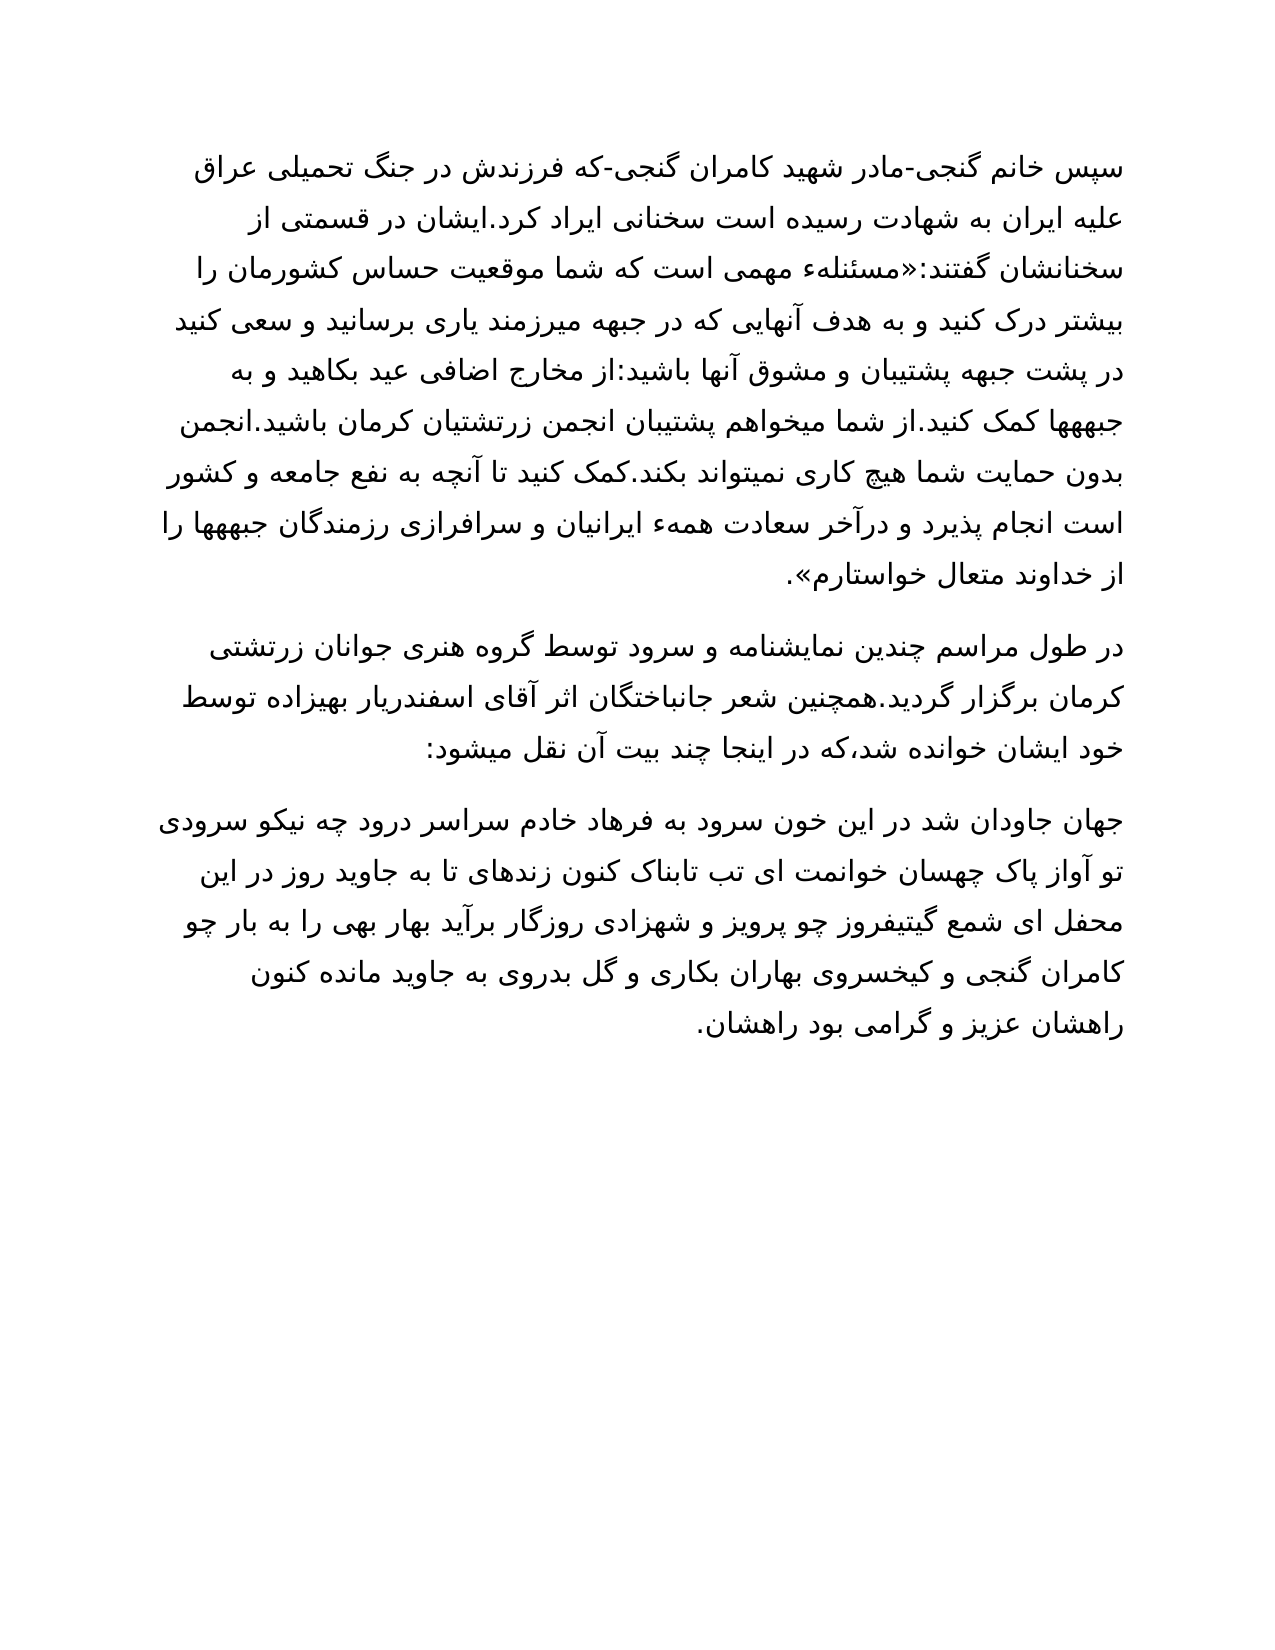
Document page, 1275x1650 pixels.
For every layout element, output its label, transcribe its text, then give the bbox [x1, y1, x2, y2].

text سپس خانم گنجی-مادر شهید کامران گنجی-که فرزندش در جنگ تحمیلی‏ عراق علیه ایران به شهادت رسیده است سخنانی ایراد کرد.ایشان در قسمتی از سخنانشان گفتند:«مسئنلهء مهمی است که شما موقعیت حساس کشورمان را بیشتر درک کنید و به هدف آن‏هایی که در جبهه می‏رزمند یاری برسانید و سعی‏ کنید در پشت جبهه پشتیبان و مشوق آن‏ها باشید:از مخارج اضافی عید بکاهید و به جبهه‏ها کمک کنید.از شما می‏خواهم پشتیبان انجمن زرتشتیان کرمان‏ باشید.انجمن بدون حمایت شما هیچ کاری نمی‏تواند بکند.کمک کنید تا آنچه‏ به نفع جامعه و کشور است انجام پذیرد و درآخر سعادت همهء ایرانیان و سرافرازی‏ رزمندگان جبهه‏ها را از خداوند متعال خواستارم». [150, 150, 1125, 591]
text در طول مراسم چندین نمایشنامه و سرود توسط گروه هنری جوانان زرتشتی‏ کرمان برگزار گردید.همچنین شعر جانباختگان اثر آقای اسفندریار بهی‏زاده توسط خود ایشان خوانده شد،که در این‏جا چند بیت آن نقل می‏شود: [150, 629, 1125, 765]
text جهان جاودان شد در این خون سرود به فرهاد خادم سراسر درود چه نیکو سرودی تو آواز پاک‏ چه‏سان خوانمت ای تب تابناک‏ کنون زنده‏ای تا به جاوید روز در این محفل ای شمع گیتی‏فروز چو پرویز و شهزادی روزگار برآید بهار بهی را به بار چو کامران گنجی و کیخسروی‏ بهاران بکاری و گل بدروی‏ به جاوید مانده کنون راهشان‏ عزیز و گرامی بود راهشان. [150, 803, 1125, 1041]
